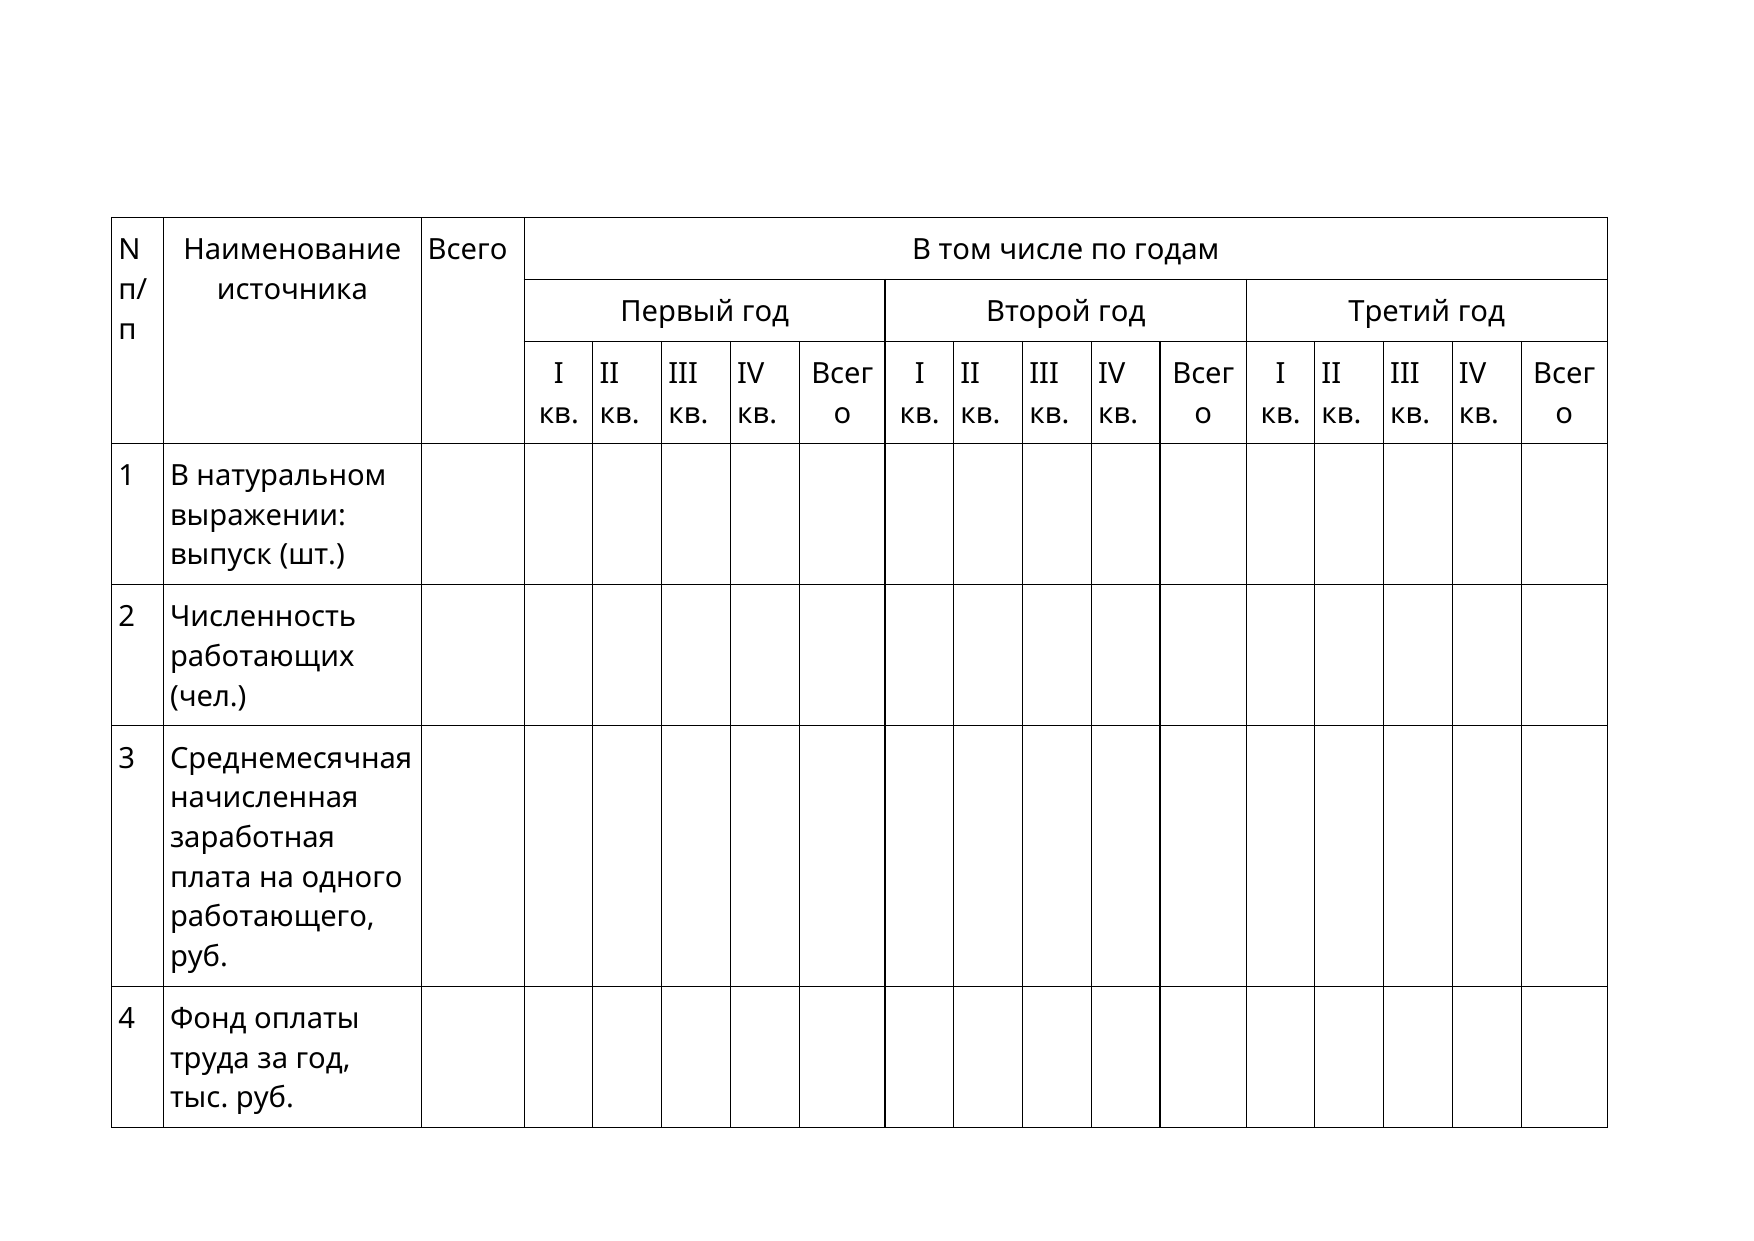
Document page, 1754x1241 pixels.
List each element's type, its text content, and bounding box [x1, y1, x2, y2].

table_cell [1384, 987, 1452, 1127]
table_cell [422, 444, 524, 584]
table_header Всего [422, 218, 524, 442]
table_cell В натуральном выражении: выпуск (шт.) [164, 444, 421, 584]
table_cell [1092, 987, 1159, 1127]
table_cell 2 [112, 585, 163, 725]
table_cell [1092, 444, 1159, 584]
table_cell [1092, 585, 1159, 725]
table_cell [1384, 444, 1452, 584]
table_cell [593, 585, 661, 725]
table_header N п/п [112, 218, 163, 442]
table_cell [1247, 585, 1314, 725]
table_cell [886, 444, 953, 584]
table_cell [662, 726, 730, 986]
table_cell [1315, 726, 1383, 986]
table_cell III кв. [1384, 342, 1452, 442]
table_cell [1023, 444, 1091, 584]
table_cell [1453, 444, 1521, 584]
table_cell 4 [112, 987, 163, 1127]
table_cell [731, 444, 799, 584]
table_cell [662, 987, 730, 1127]
table_cell [525, 585, 592, 725]
table_cell 3 [112, 726, 163, 986]
table_cell Всего [800, 342, 884, 442]
table_cell Всего [1161, 342, 1246, 442]
table_cell [1161, 987, 1246, 1127]
table_cell [1161, 444, 1246, 584]
table_cell [525, 987, 592, 1127]
table_cell [1453, 726, 1521, 986]
table_cell [593, 987, 661, 1127]
table_cell [593, 726, 661, 986]
table_cell [1384, 726, 1452, 986]
table_cell [731, 987, 799, 1127]
table_cell [954, 987, 1022, 1127]
table_cell Первый год [525, 280, 884, 341]
table_cell [1522, 987, 1607, 1127]
table_header Наименование источника [164, 218, 421, 442]
table_cell II кв. [593, 342, 661, 442]
table_cell I кв. [886, 342, 953, 442]
table_cell [1023, 987, 1091, 1127]
table_cell [1522, 444, 1607, 584]
table_cell IV кв. [1453, 342, 1521, 442]
table_cell [1453, 585, 1521, 725]
table_cell III кв. [662, 342, 730, 442]
table_cell [731, 726, 799, 986]
table_cell [1247, 726, 1314, 986]
table_cell III кв. [1023, 342, 1091, 442]
table_cell Численность работающих (чел.) [164, 585, 421, 725]
table_cell [662, 444, 730, 584]
table_cell [525, 444, 592, 584]
table_cell [593, 444, 661, 584]
table_cell II кв. [1315, 342, 1383, 442]
table_cell IV кв. [1092, 342, 1159, 442]
table_cell Третий год [1247, 280, 1607, 341]
table_cell [525, 726, 592, 986]
table_cell [954, 726, 1022, 986]
table_cell [886, 726, 953, 986]
table_cell [886, 585, 953, 725]
table_cell [1247, 987, 1314, 1127]
table_cell Второй год [886, 280, 1246, 341]
table_cell [1092, 726, 1159, 986]
table_cell [1315, 987, 1383, 1127]
table_cell [800, 987, 884, 1127]
table_cell Фонд оплаты труда за год, тыс. руб. [164, 987, 421, 1127]
table_cell [800, 585, 884, 725]
table_cell [800, 444, 884, 584]
table_cell [886, 987, 953, 1127]
table_cell [1522, 585, 1607, 725]
table_cell IV кв. [731, 342, 799, 442]
table_cell [1161, 585, 1246, 725]
table_cell [1315, 585, 1383, 725]
table_cell [954, 585, 1022, 725]
table_header В том числе по годам [525, 218, 1607, 279]
table_cell II кв. [954, 342, 1022, 442]
table_cell [422, 585, 524, 725]
table_cell Всего [1522, 342, 1607, 442]
table_cell [1023, 726, 1091, 986]
table_cell Среднемесячная начисленная заработная плата на одного работающего, руб. [164, 726, 421, 986]
table_cell [1161, 726, 1246, 986]
table_cell [662, 585, 730, 725]
table_cell [800, 726, 884, 986]
table_cell I кв. [525, 342, 592, 442]
table_cell [731, 585, 799, 725]
table_cell [1384, 585, 1452, 725]
table_cell [1453, 987, 1521, 1127]
table_cell [422, 726, 524, 986]
table_cell 1 [112, 444, 163, 584]
table_cell [422, 987, 524, 1127]
table_cell I кв. [1247, 342, 1314, 442]
table_cell [1522, 726, 1607, 986]
table_cell [954, 444, 1022, 584]
table_cell [1023, 585, 1091, 725]
table_cell [1247, 444, 1314, 584]
table_cell [1315, 444, 1383, 584]
